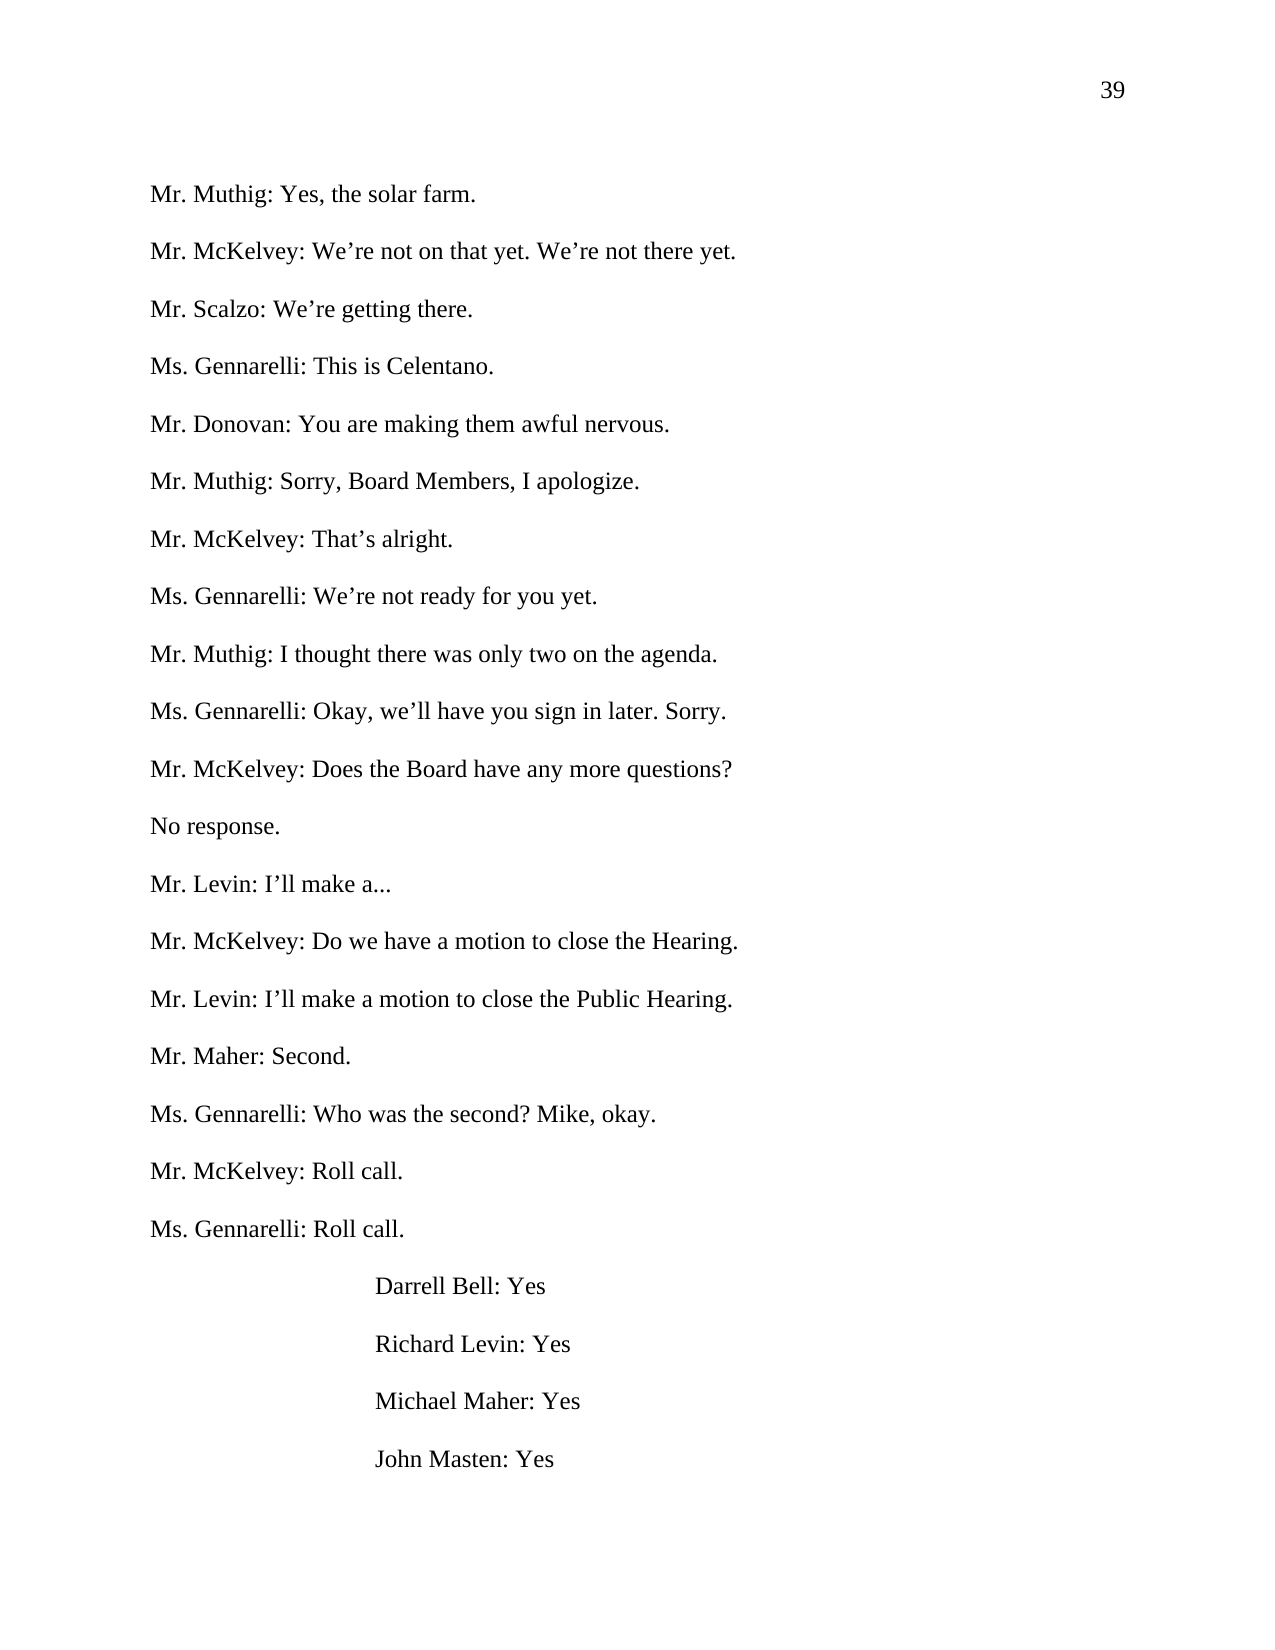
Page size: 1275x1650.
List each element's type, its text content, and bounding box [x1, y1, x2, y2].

text Ms. Gennarelli: We’re not ready for you yet. [150, 581, 1125, 610]
text John Masten: Yes [150, 1444, 1125, 1472]
text Mr. McKelvey: That’s alright. [150, 524, 1125, 552]
text Ms. Gennarelli: Okay, we’ll have you sign in later. Sorry. [150, 696, 1125, 725]
text Darrell Bell: Yes [150, 1271, 1125, 1300]
text Richard Levin: Yes [150, 1329, 1125, 1357]
text Mr. Donovan: You are making them awful nervous. [150, 409, 1125, 437]
text Mr. Maher: Second. [150, 1041, 1125, 1070]
text Mr. Muthig: Sorry, Board Members, I apologize. [150, 466, 1125, 495]
text Mr. McKelvey: Roll call. [150, 1156, 1125, 1185]
text Michael Maher: Yes [150, 1386, 1125, 1415]
text Mr. Muthig: I thought there was only two on the agenda. [150, 639, 1125, 667]
text Ms. Gennarelli: Who was the second? Mike, okay. [150, 1099, 1125, 1127]
text Mr. Levin: I’ll make a... [150, 869, 1125, 897]
text Ms. Gennarelli: This is Celentano. [150, 351, 1125, 380]
text Mr. McKelvey: Does the Board have any more questions? [150, 754, 1125, 782]
text No response. [150, 811, 1125, 840]
text Mr. Muthig: Yes, the solar farm. [150, 179, 1125, 207]
text Ms. Gennarelli: Roll call. [150, 1214, 1125, 1242]
text Mr. Levin: I’ll make a motion to close the Public Hearing. [150, 984, 1125, 1012]
text Mr. Scalzo: We’re getting there. [150, 294, 1125, 322]
text Mr. McKelvey: Do we have a motion to close the Hearing. [150, 926, 1125, 955]
text Mr. McKelvey: We’re not on that yet. We’re not there yet. [150, 236, 1125, 265]
